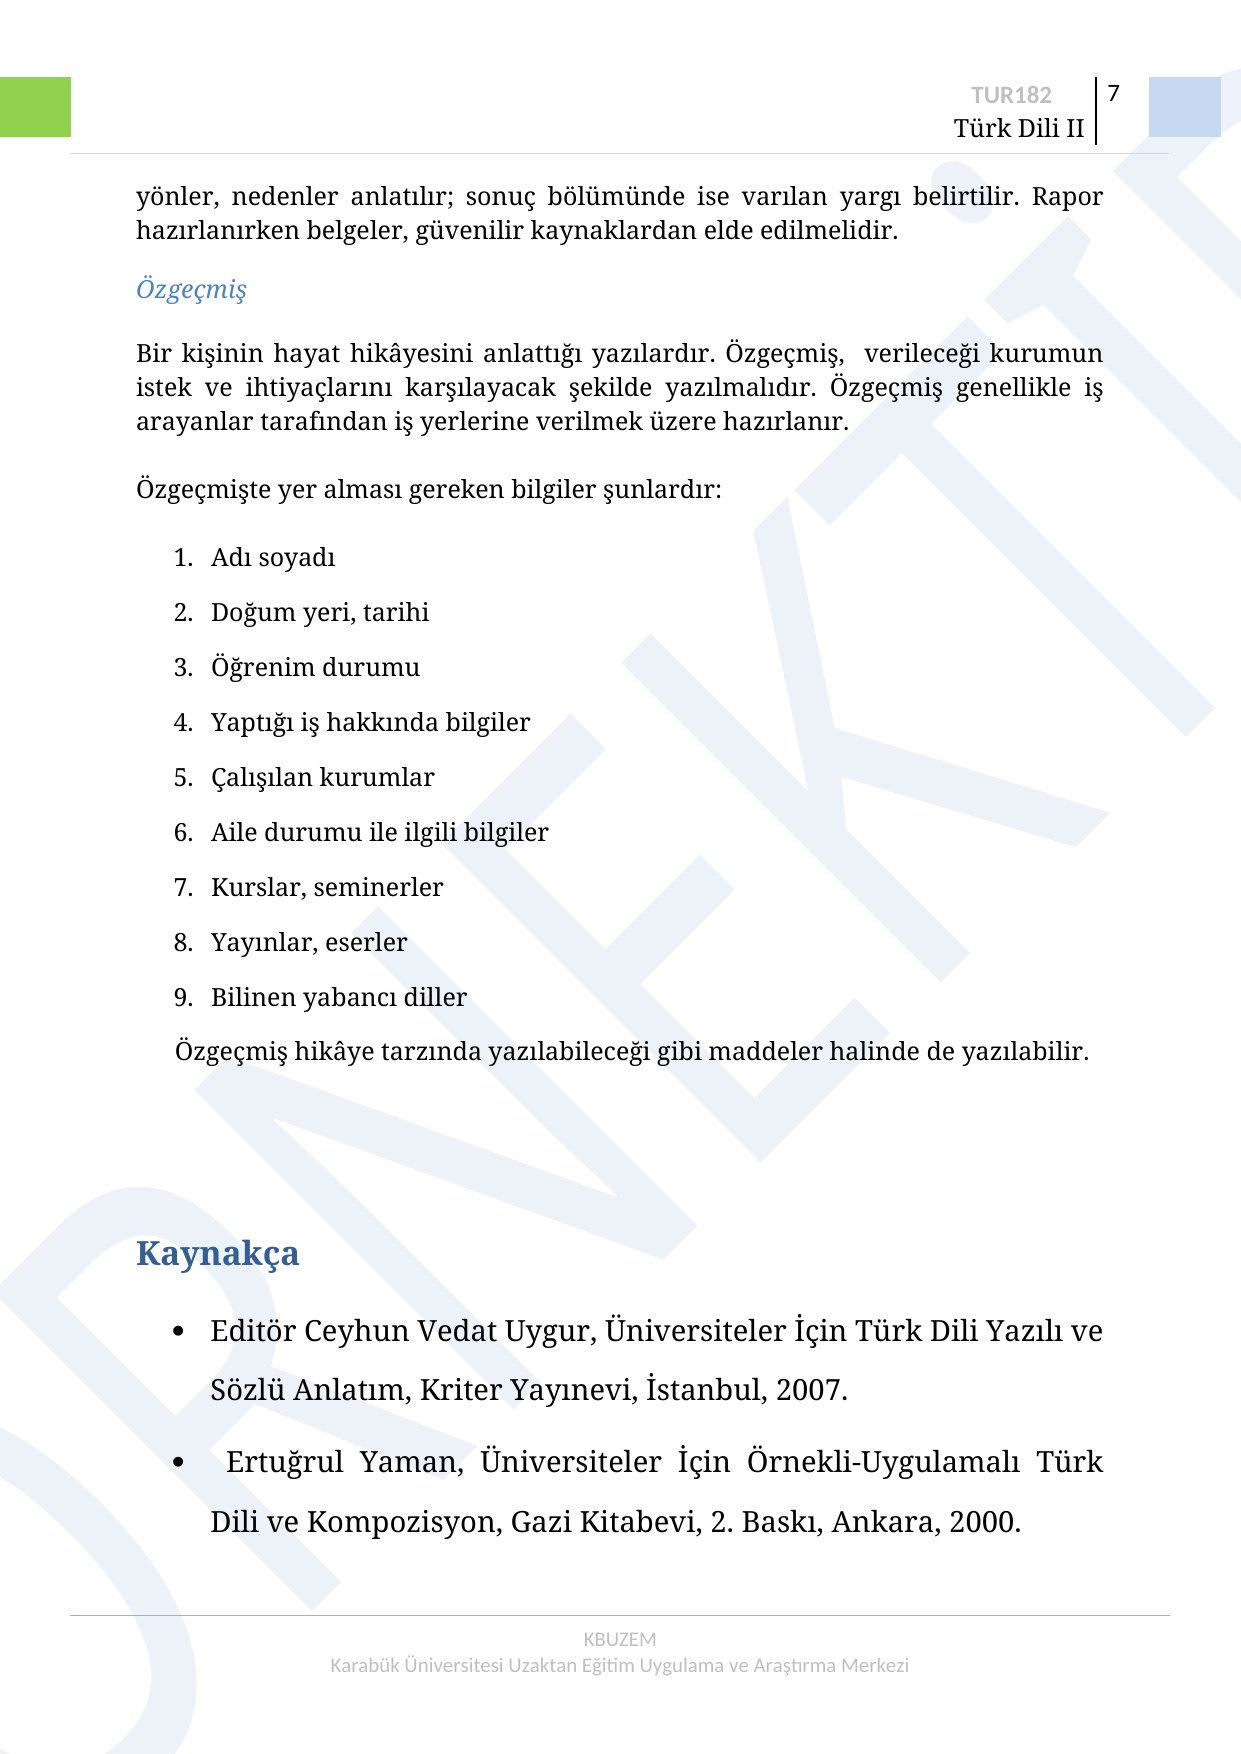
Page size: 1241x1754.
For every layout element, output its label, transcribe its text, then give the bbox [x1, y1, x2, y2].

list Bilinen yabancı diller [173, 979, 1104, 1013]
text Ertuğrul Yaman, Üniversiteler İçin Örnekli-Uygulamalı Türk Dili ve Kompozisyon, Gazi Kitabevi, 2. Baskı, Ankara, 2000. [173, 1441, 1104, 1541]
list Adı soyadı [173, 540, 1104, 574]
list Aile durumu ile ilgili bilgiler [173, 814, 1104, 848]
list Öğrenim durumu [173, 650, 1104, 684]
text Özgeçmişte yer alması gereken bilgiler şunlardır: [136, 472, 1104, 506]
text Bir kişinin hayat hikâyesini anlattığı yazılardır. Özgeçmiş, verileceği kurumun istek ve ihtiyaçlarını karşılayacak şekilde yazılmalıdır. Özgeçmiş genellikle iş arayanlar tarafından iş yerlerine verilmek üzere hazırlanır. [136, 336, 1104, 438]
subtitle Özgeçmiş [136, 272, 1104, 306]
subtitle Kaynakça [136, 1229, 1104, 1275]
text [136, 179, 1104, 247]
text Özgeçmiş hikâye tarzında yazılabileceği gibi maddeler halinde de yazılabilir. [136, 1034, 1104, 1068]
list Yaptığı iş hakkında bilgiler [173, 705, 1104, 739]
list Çalışılan kurumlar [173, 759, 1104, 794]
list Yayınlar, eserler [173, 924, 1104, 958]
list Kurslar, seminerler [173, 869, 1104, 903]
list Doğum yeri, tarihi [173, 595, 1104, 629]
text Editör Ceyhun Vedat Uygur, Üniversiteler İçin Türk Dili Yazılı ve Sözlü Anlatım, Kriter Yayınevi, İstanbul, 2007. [173, 1310, 1104, 1409]
